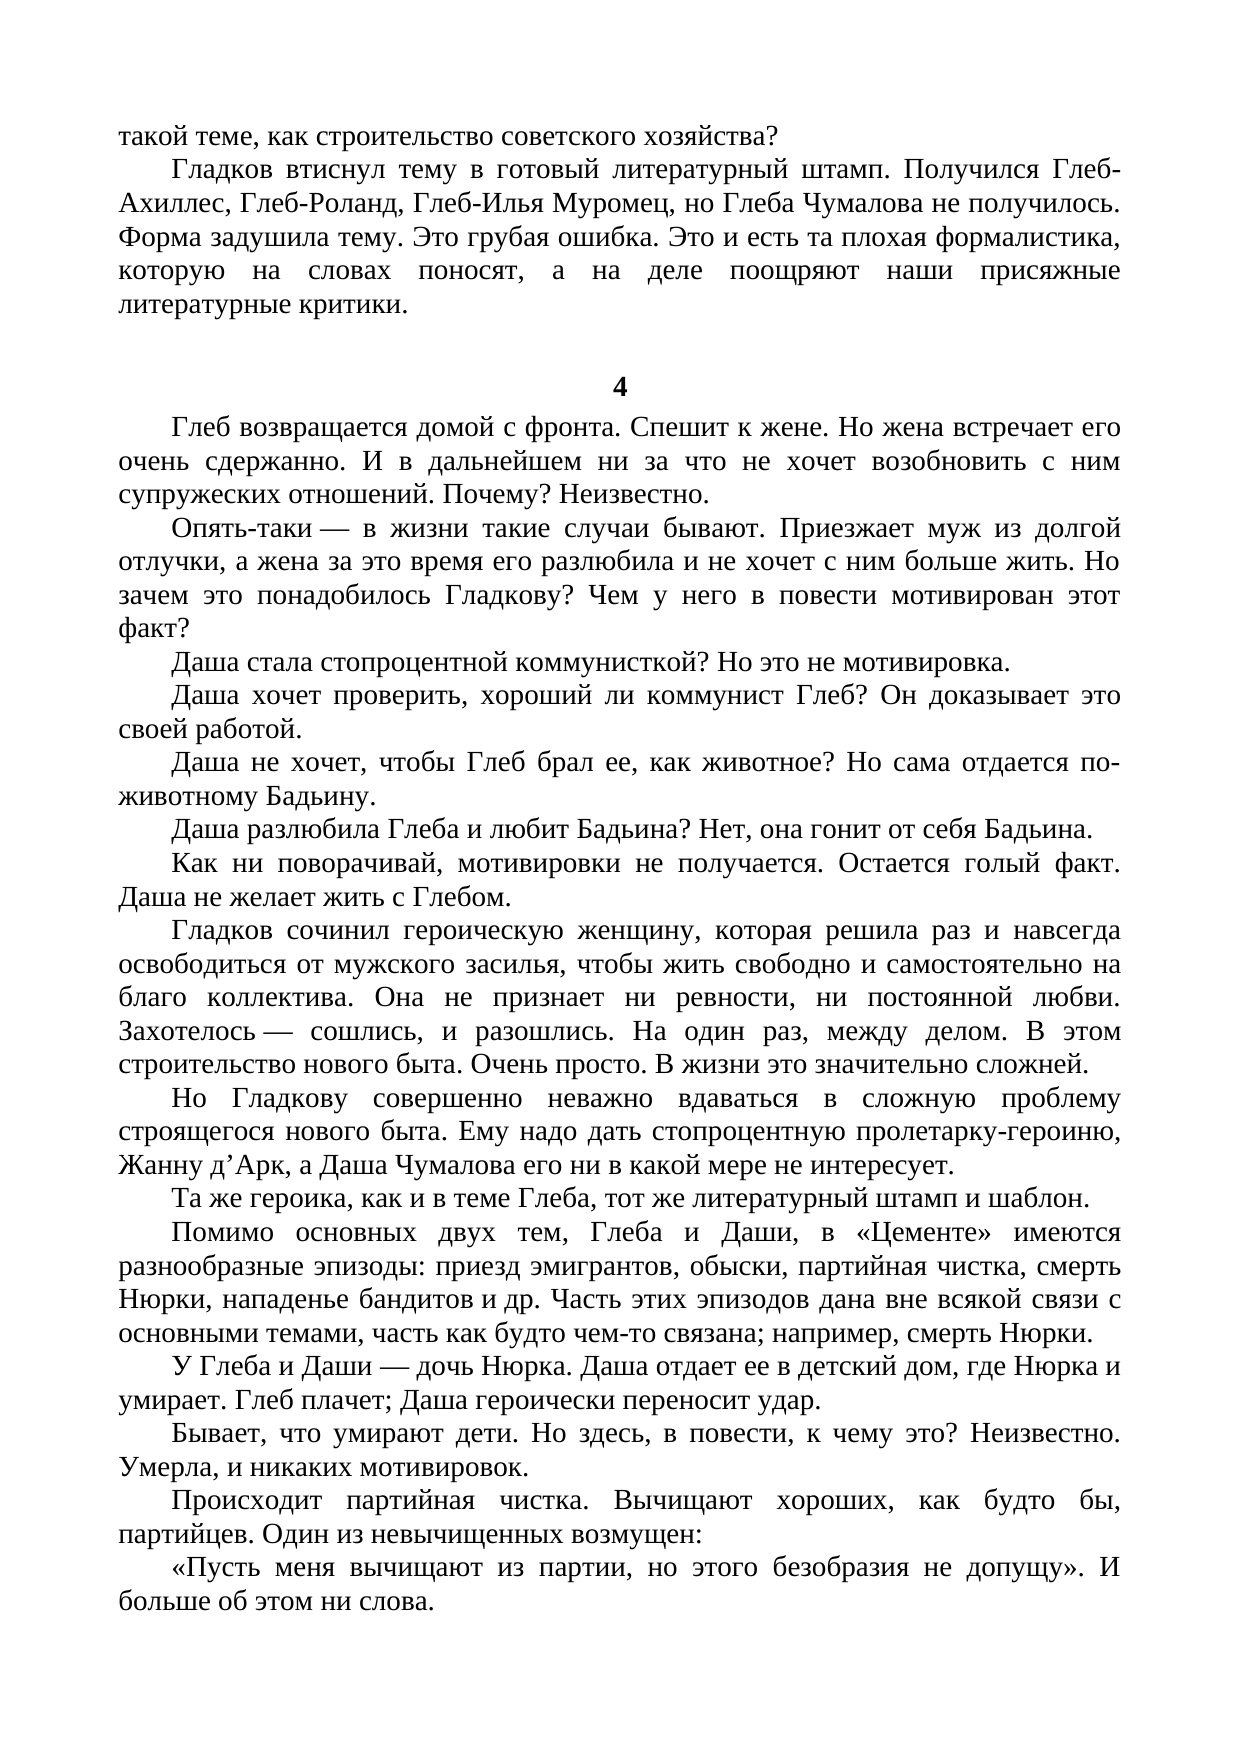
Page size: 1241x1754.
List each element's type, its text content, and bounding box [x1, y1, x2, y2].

text Но Гладкову совершенно неважно вдаваться в сложную проблему строящегося нового быта. Ему надо дать стопроцентную пролетарку-героиню, Жанну д’Арк, а Даша Чумалова его ни в какой мере не интересует. [118, 1080, 1122, 1181]
text Та же героика, как и в теме Глеба, тот же литературный штамп и шаблон. [118, 1181, 1122, 1214]
text Гладков сочинил героическую женщину, которая решила раз и навсегда освободиться от мужского засилья, чтобы жить свободно и самостоятельно на благо коллектива. Она не признает ни ревности, ни постоянной любви. Захотелось — сошлись, и разошлись. На один раз, между делом. В этом строительство нового быта. Очень просто. В жизни это значительно сложней. [118, 912, 1122, 1080]
text У Глеба и Даши — дочь Нюрка. Даша отдает ее в детский дом, где Нюрка и умирает. Глеб плачет; Даша героически переносит удар. [118, 1348, 1122, 1415]
text Происходит партийная чистка. Вычищают хороших, как будто бы, партийцев. Один из невычищенных возмущен: [118, 1482, 1122, 1549]
text Опять-таки — в жизни такие случаи бывают. Приезжает муж из долгой отлучки, а жена за это время его разлюбила и не хочет с ним больше жить. Но зачем это понадобилось Гладкову? Чем у него в повести мотивирован этот факт? [118, 510, 1122, 644]
text Даша не хочет, чтобы Глеб брал ее, как животное? Но сама отдается по-животному Бадьину. [118, 744, 1122, 812]
text Бывает, что умирают дети. Но здесь, в повести, к чему это? Неизвестно. Умерла, и никаких мотивировок. [118, 1415, 1122, 1482]
text {89} Как ни поворачивай, мотивировки не получается. Остается голый факт. Даша не желает жить с Глебом. [118, 845, 1122, 912]
text Даша хочет проверить, хороший ли коммунист Глеб? Он доказывает это своей работой. [118, 677, 1122, 744]
text Гладков втиснул тему в готовый литературный штамп. Получился Глеб-Ахиллес, Глеб-Роланд, Глеб-Илья Муромец, но Глеба Чумалова не получилось. Форма задушила тему. Это грубая ошибка. Это и есть та плохая формалистика, которую на словах поносят, а на деле поощряют наши присяжные литературные критики. [118, 152, 1122, 319]
subtitle 4 [118, 369, 1122, 403]
text Даша стала стопроцентной коммунисткой? Но это не мотивировка. [118, 644, 1122, 677]
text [118, 118, 1122, 152]
text Даша разлюбила Глеба и любит Бадьина? Нет, она гонит от себя Бадьина. [118, 812, 1122, 845]
text «Пусть меня вычищают из партии, но этого безобразия не допущу». И больше об этом ни слова. [118, 1549, 1122, 1617]
text Помимо основных двух тем, Глеба и Даши, в «Цементе» имеются разнообразные эпизоды: приезд эмигрантов, обыски, партийная чистка, смерть Нюрки, нападенье бандитов и др. Часть этих эпизодов дана вне всякой связи с основными темами, часть как будто чем-то связана; например, смерть Нюрки. [118, 1214, 1122, 1348]
text Глеб возвращается домой с фронта. Спешит к жене. Но жена встречает его очень сдержанно. И в дальнейшем ни за что не хочет возобновить с ним супружеских отношений. Почему? Неизвестно. [118, 409, 1122, 510]
